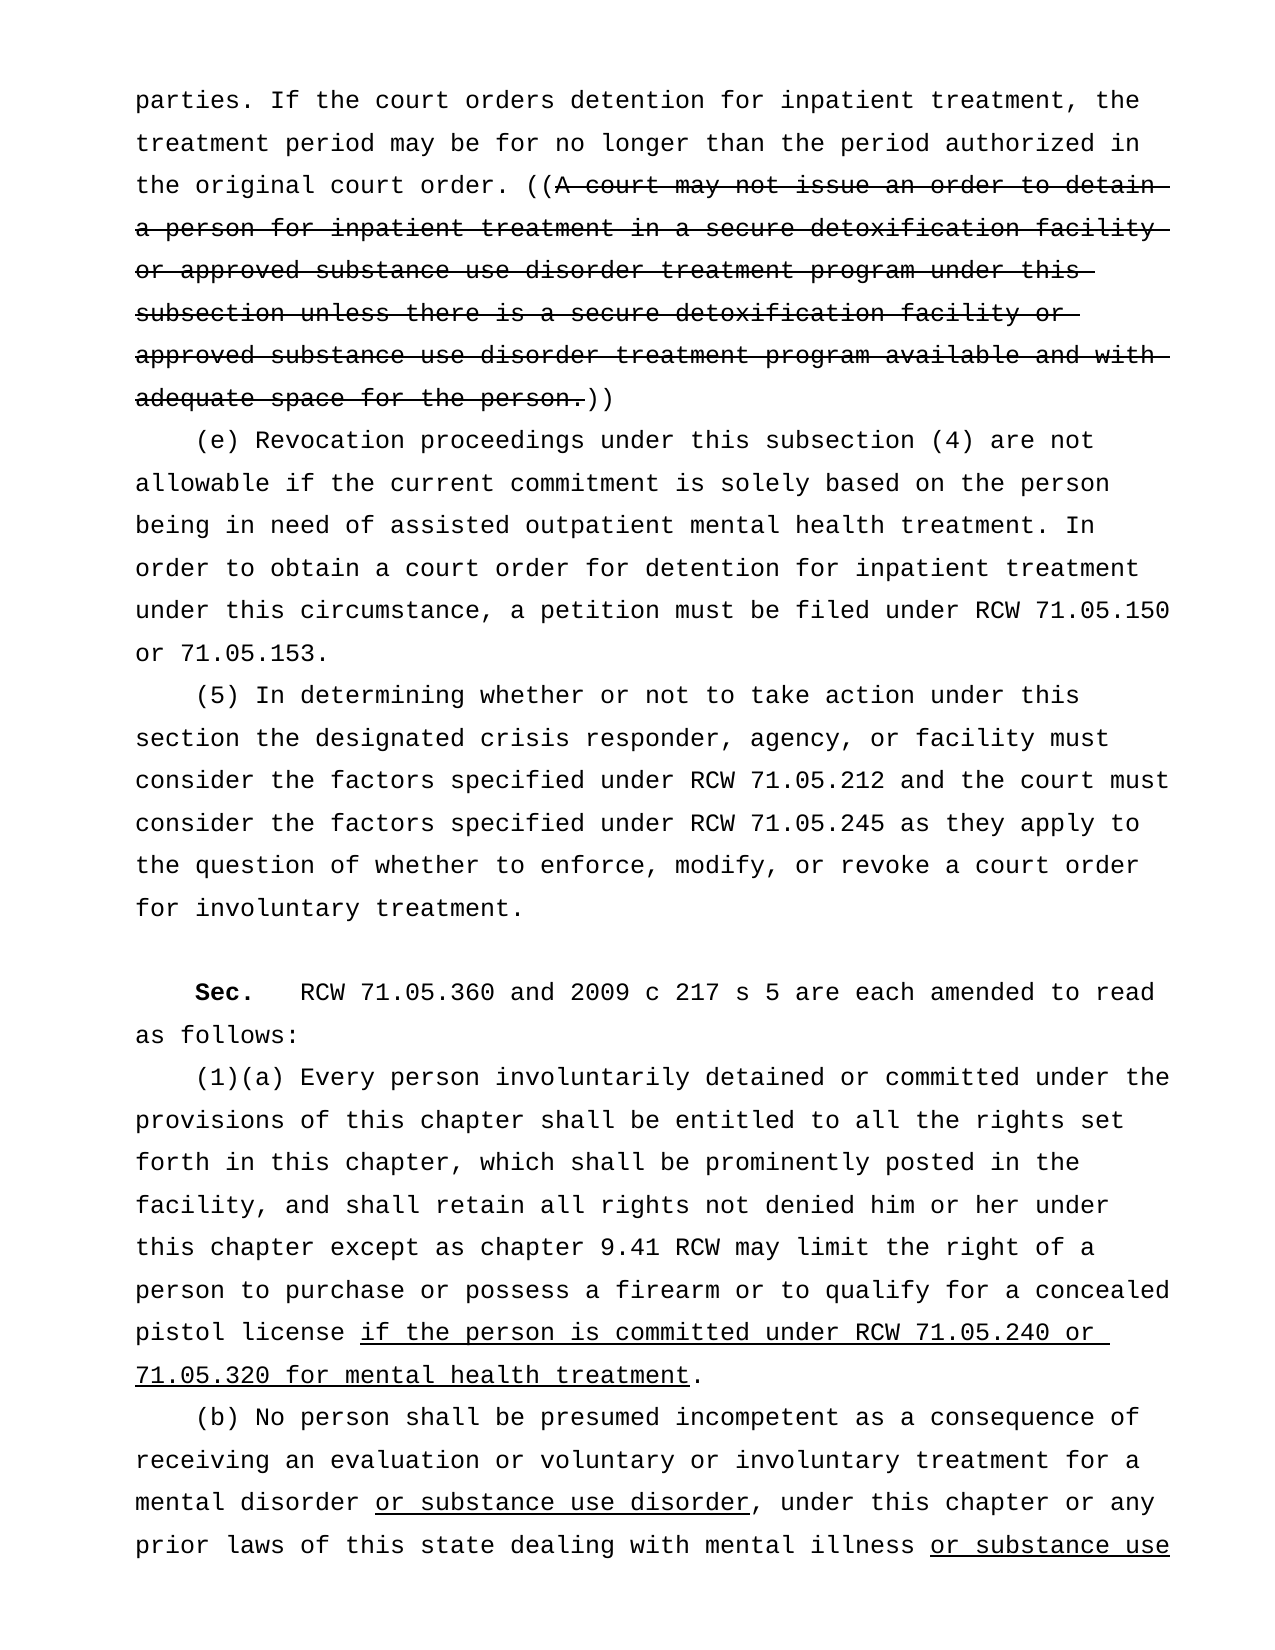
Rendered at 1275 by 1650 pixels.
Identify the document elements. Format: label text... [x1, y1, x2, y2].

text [135, 1392, 1170, 1562]
text Sec. RCW 71.05.360 and 2009 c 217 s 5 are each amended to read as follows: [135, 967, 1170, 1052]
text (1)(a) Every person involuntarily detained or committed under the provisions of this chapter shall be entitled to all the rights set forth in this chapter, which shall be prominently posted in the facility, and shall retain all rights not denied him or her under this chapter except as chapter 9.41 RCW may limit the right of a person to purchase or possess a firearm or to qualify for a concealed pistol license if the person is committed under RCW 71.05.240 or 71.05.320 for mental health treatment. [135, 1052, 1170, 1392]
text (e) Revocation proceedings under this subsection (4) are not allowable if the current commitment is solely based on the person being in need of assisted outpatient mental health treatment. In order to obtain a court order for detention for inpatient treatment under this circumstance, a petition must be filed under RCW 71.05.150 or 71.05.153. [135, 415, 1170, 670]
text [135, 75, 1170, 229]
text (5) In determining whether or not to take action under this section the designated crisis responder, agency, or facility must consider the factors specified under RCW 71.05.212 and the court must consider the factors specified under RCW 71.05.245 as they apply to the question of whether to enforce, modify, or revoke a court order for involuntary treatment. [135, 670, 1170, 925]
